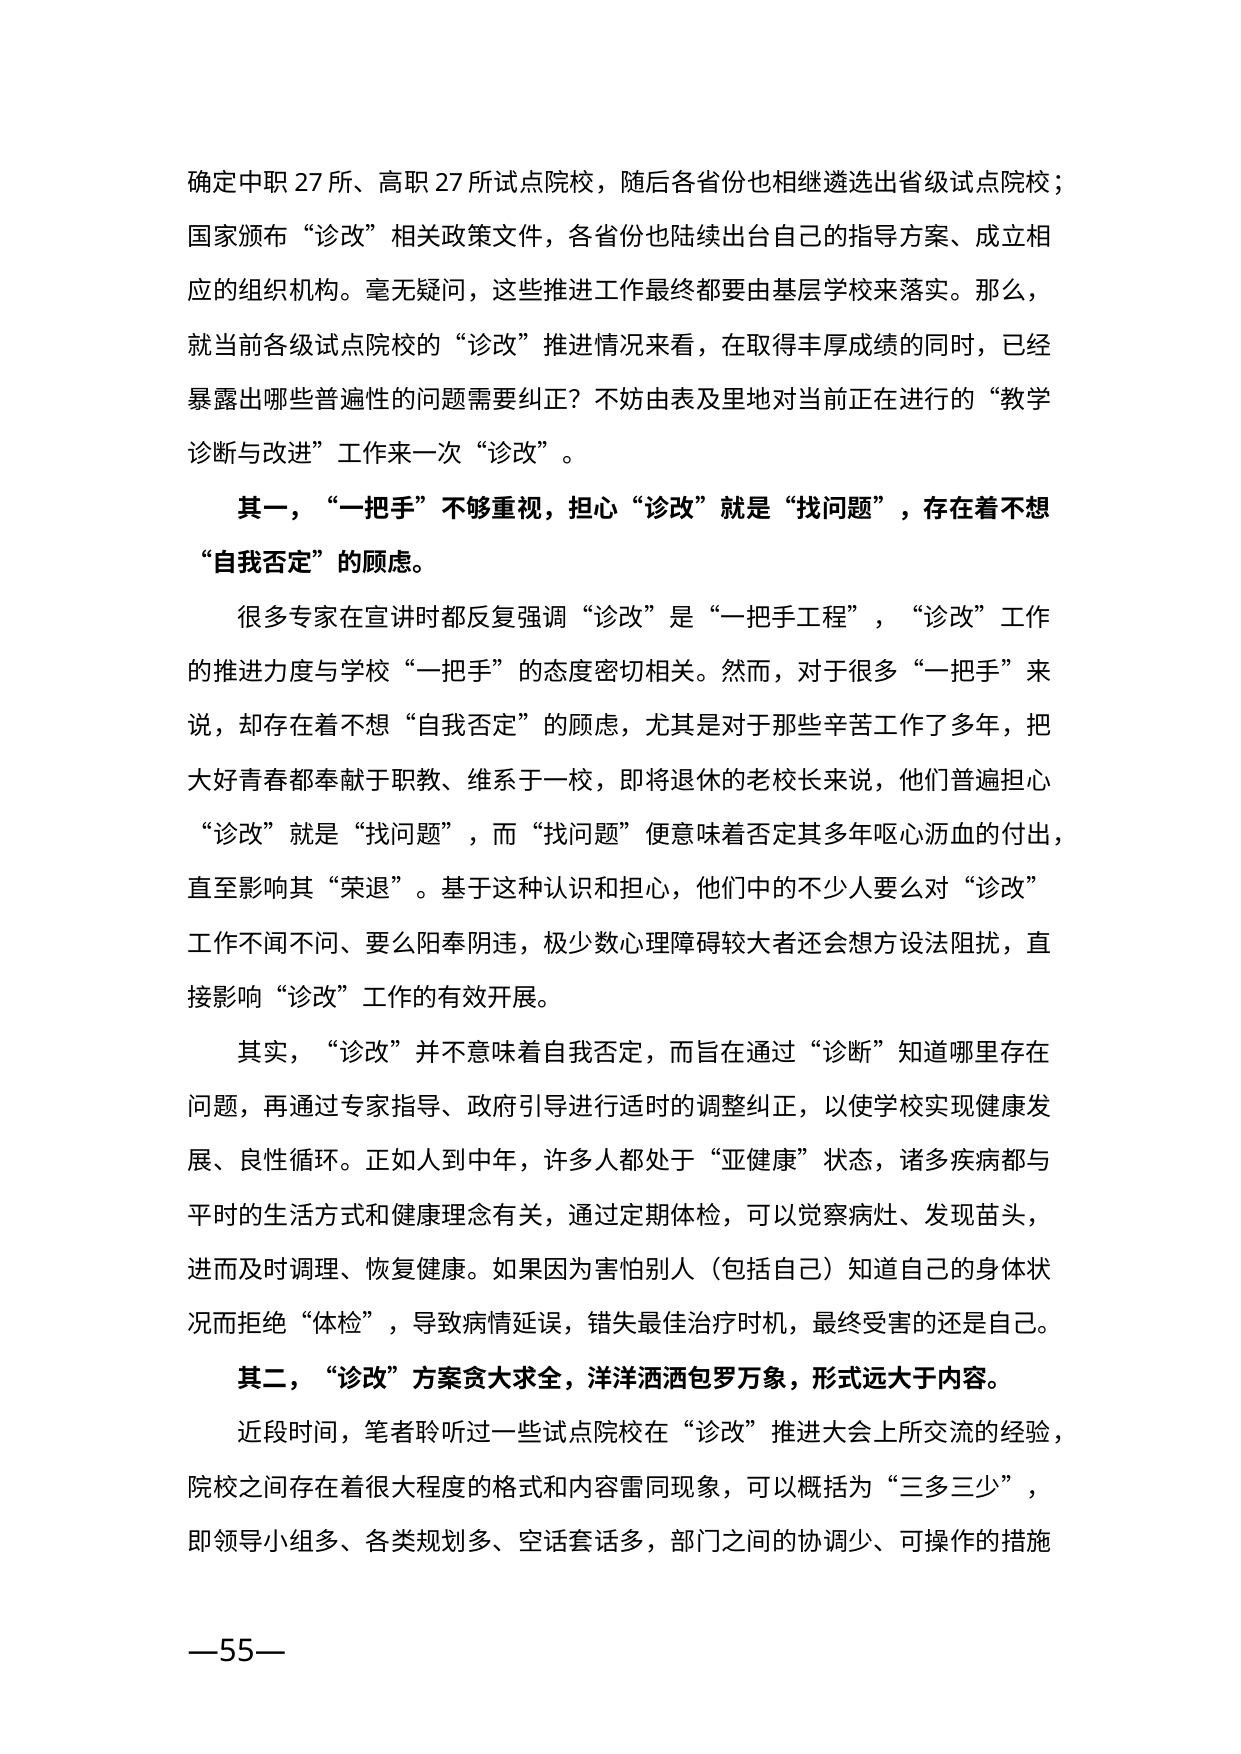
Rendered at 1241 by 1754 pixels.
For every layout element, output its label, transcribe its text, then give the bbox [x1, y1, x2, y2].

text 其实，“诊改”并不意味着自我否定，而旨在通过“诊断”知道哪里存在问题，再通过专家指导、政府引导进行适时的调整纠正，以使学校实现健康发展、良性循环。正如人到中年，许多人都处于“亚健康”状态，诸多疾病都与平时的生活方式和健康理念有关，通过定期体检，可以觉察病灶、发现苗头，进而及时调理、恢复健康。如果因为害怕别人（包括自己）知道自己的身体状况而拒绝“体检”，导致病情延误，错失最佳治疗时机，最终受害的还是自己。 [187, 1032, 1053, 1340]
text 其一，“一把手”不够重视，担心“诊改”就是“找问题”，存在着不想“自我否定”的顾虑。 [187, 488, 1053, 579]
text 很多专家在宣讲时都反复强调“诊改”是“一把手工程”，“诊改”工作的推进力度与学校“一把手”的态度密切相关。然而，对于很多“一把手”来说，却存在着不想“自我否定”的顾虑，尤其是对于那些辛苦工作了多年，把大好青春都奉献于职教、维系于一校，即将退休的老校长来说，他们普遍担心“诊改”就是“找问题”，而“找问题”便意味着否定其多年呕心沥血的付出，直至影响其“荣退”。基于这种认识和担心，他们中的不少人要么对“诊改”工作不闻不问、要么阳奉阴违，极少数心理障碍较大者还会想方设法阻扰，直接影响“诊改”工作的有效开展。 [187, 597, 1053, 1014]
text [187, 162, 1053, 470]
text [187, 1413, 1053, 1558]
text 其二，“诊改”方案贪大求全，洋洋洒洒包罗万象，形式远大于内容。 [187, 1358, 1053, 1394]
